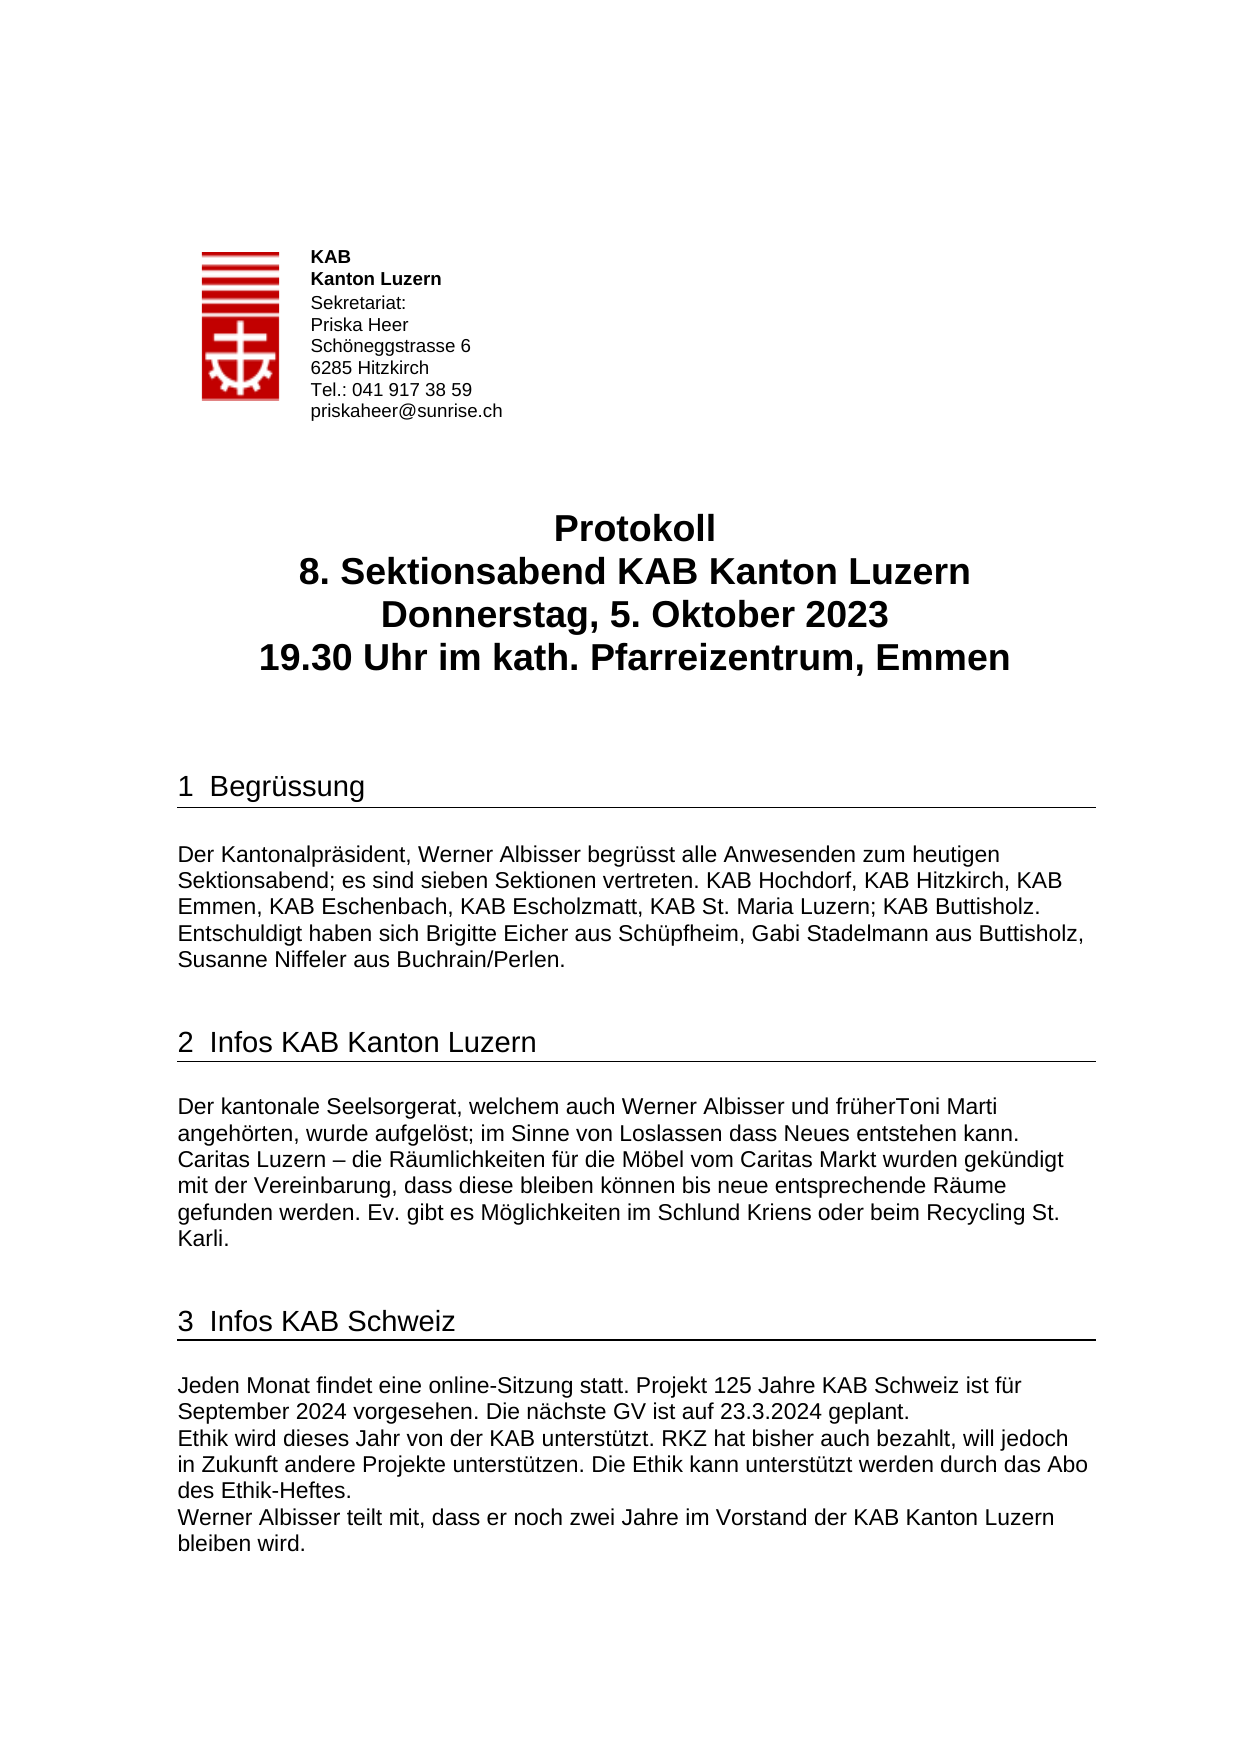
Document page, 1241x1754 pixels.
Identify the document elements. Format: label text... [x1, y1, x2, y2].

text Donnerstag, 5. Oktober 2023 [177, 592, 1092, 635]
text Werner Albisser teilt mit, dass er noch zwei Jahre im Vorstand der KAB Kanton Luzern bleiben wird. [177, 1504, 1092, 1556]
text Caritas Luzern – die Räumlichkeiten für die Möbel vom Caritas Markt wurden gekündigt mit der Vereinbarung, dass diese bleiben können bis neue entsprechende Räume gefunden werden. Ev. gibt es Möglichkeiten im Schlund Kriens oder beim Recycling St. Karli. [177, 1146, 1092, 1251]
list 2 Infos KAB Kanton Luzern [177, 1025, 1096, 1061]
list 1 Begrüssung [177, 769, 1096, 807]
text Der Kantonalpräsident, Werner Albisser begrüsst alle Anwesenden zum heutigen Sektionsabend; es sind sieben Sektionen vertreten. KAB Hochdorf, KAB Hitzkirch, KAB Emmen, KAB Eschenbach, KAB Escholzmatt, KAB St. Maria Luzern; KAB Buttisholz. Entschuldigt haben sich Brigitte Eicher aus Schüpfheim, Gabi Stadelmann aus Buttisholz, Susanne Niffeler aus Buchrain/Perlen. [177, 841, 1092, 972]
text Der kantonale Seelsorgerat, welchem auch Werner Albisser und früherToni Marti angehörten, wurde aufgelöst; im Sinne von Loslassen dass Neues entstehen kann. [177, 1093, 1092, 1146]
text Jeden Monat findet eine online-Sitzung statt. Projekt 125 Jahre KAB Schweiz ist für September 2024 vorgesehen. Die nächste GV ist auf 23.3.2024 geplant. [177, 1372, 1092, 1425]
text Ethik wird dieses Jahr von der KAB unterstützt. RKZ hat bisher auch bezahlt, will jedoch in Zukunft andere Projekte unterstützen. Die Ethik kann unterstützt werden durch das Abo des Ethik-Heftes. [177, 1425, 1092, 1504]
table_header [170, 224, 310, 453]
picture [201, 252, 280, 401]
table_header KAB Kanton Luzern Sekretariat: Priska Heer Schöneggstrasse 6 6285 Hitzkirch Tel.: 041 917 38 59 priskaheer@sunrise.ch [310, 224, 1115, 453]
text 8. Sektionsabend KAB Kanton Luzern [177, 549, 1092, 592]
list 3 Infos KAB Schweiz [177, 1304, 1096, 1339]
text 19.30 Uhr im kath. Pfarreizentrum, Emmen [177, 635, 1092, 678]
text Protokoll [177, 506, 1092, 549]
